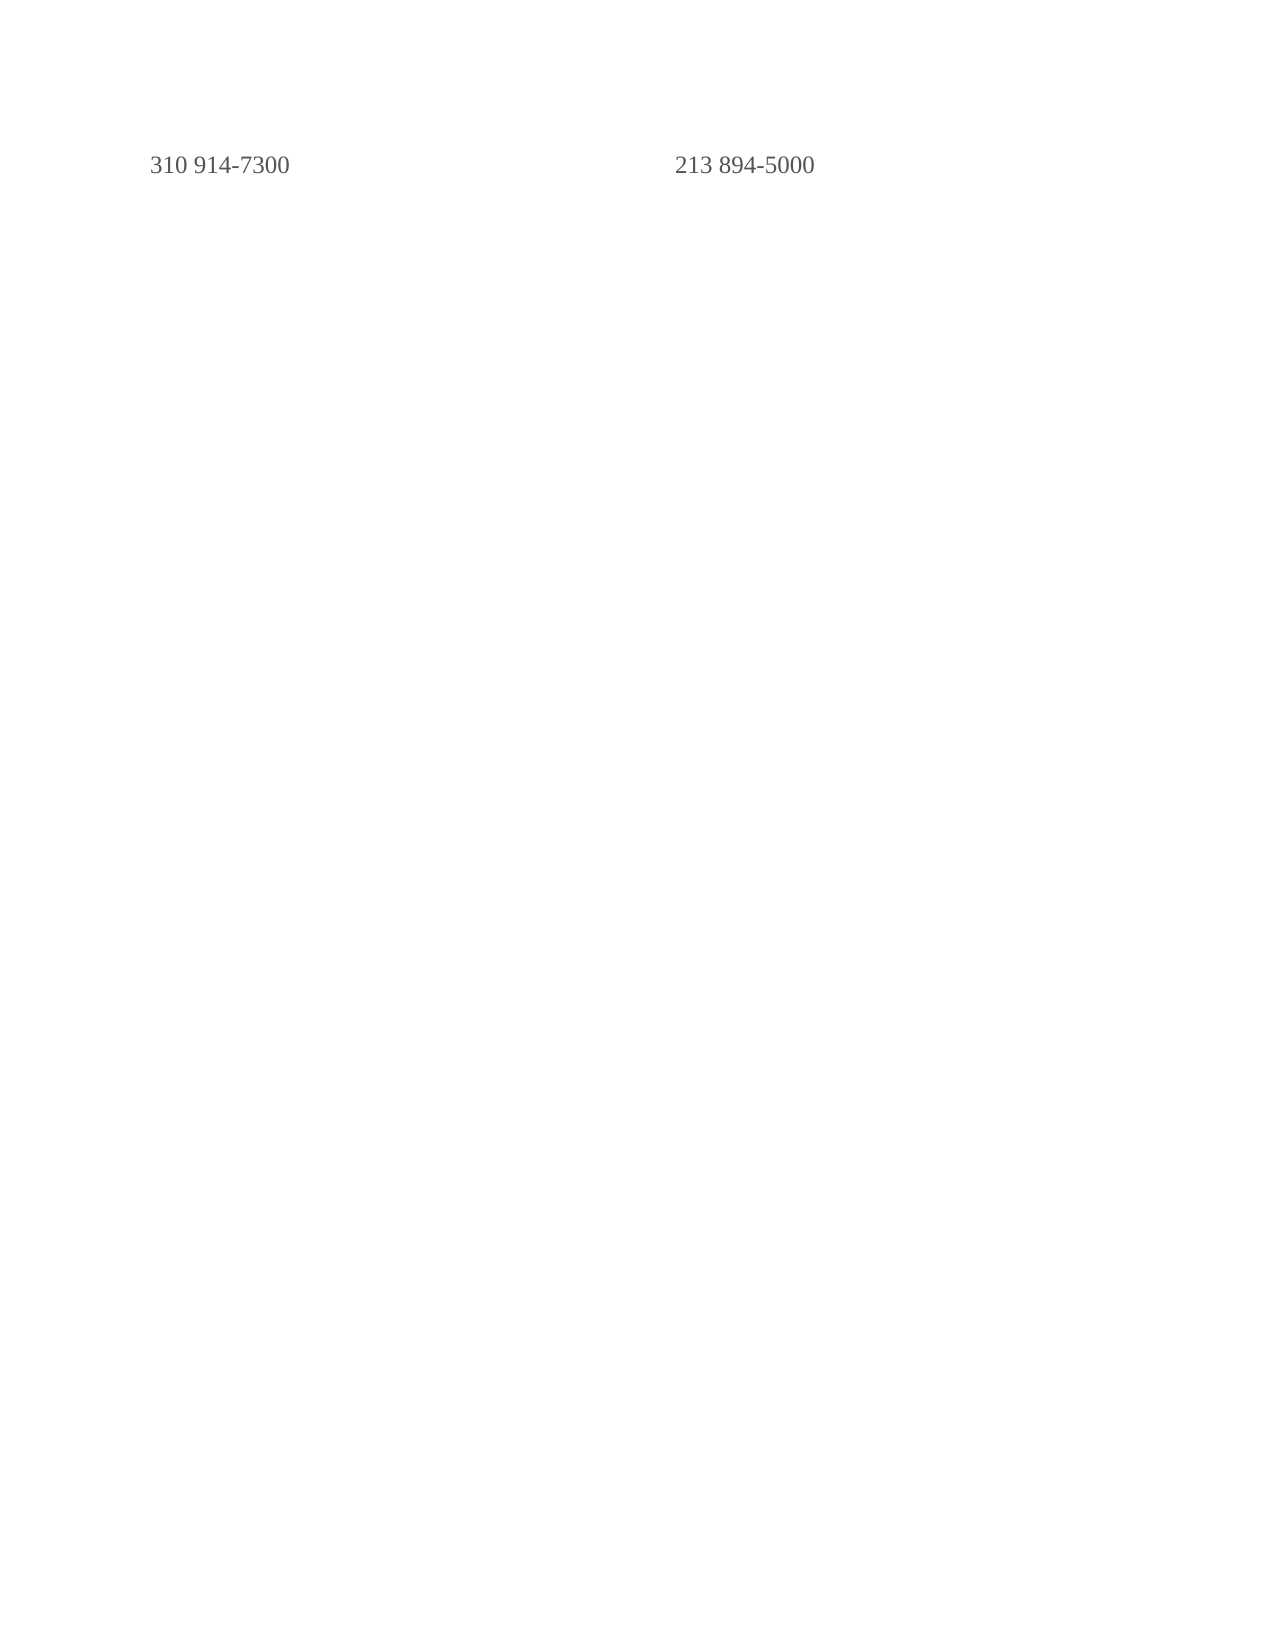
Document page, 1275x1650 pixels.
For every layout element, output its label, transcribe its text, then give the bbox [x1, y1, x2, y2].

text 310 914-7300 213 894-5000footprint and live more justly. 213 [150, 150, 1125, 208]
